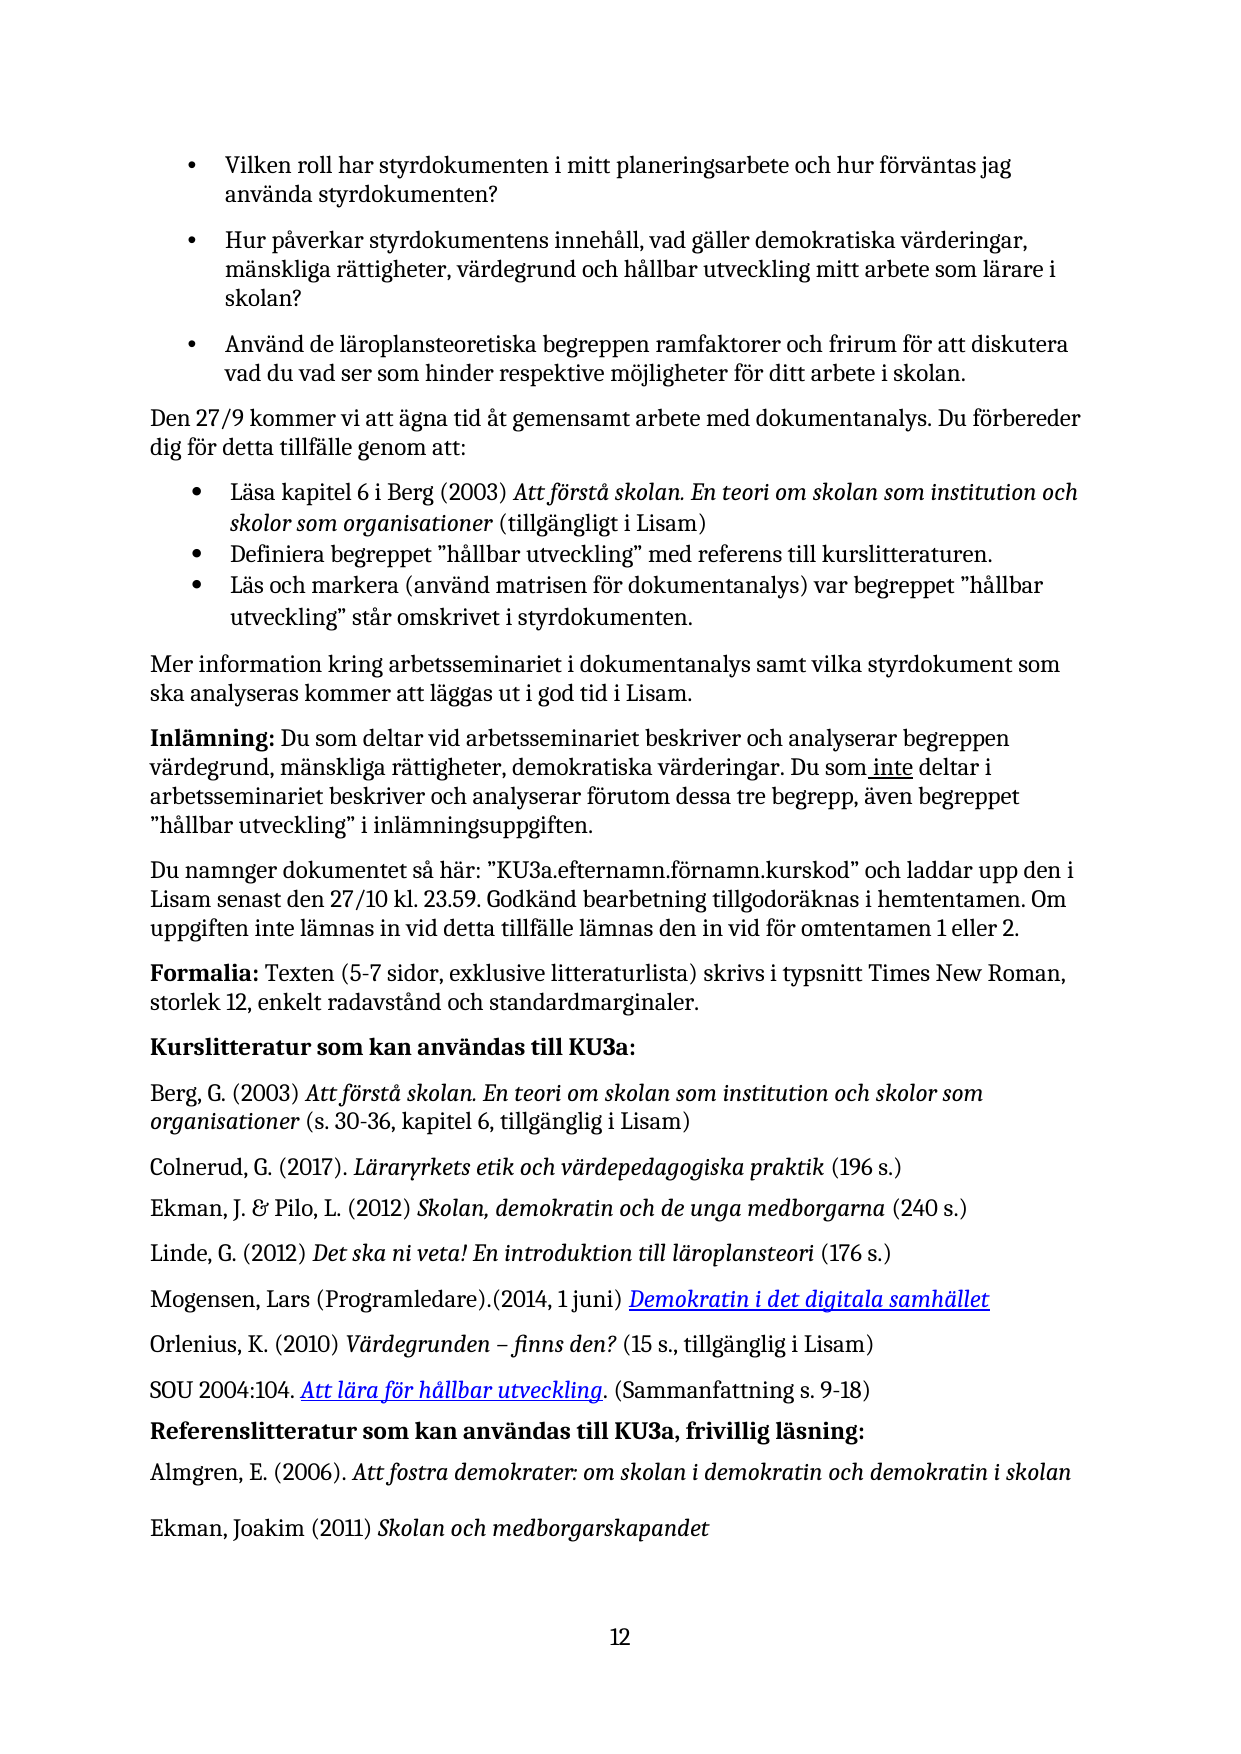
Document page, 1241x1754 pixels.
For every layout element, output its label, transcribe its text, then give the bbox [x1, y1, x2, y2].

text Almgren, E. (2006). Att fostra demokrater: om skolan i demokratin och demokratin i skolan [150, 1458, 1090, 1487]
text Berg, G. (2003) Att förstå skolan. En teori om skolan som institution och skolor som organisationer (s. 30-36, kapitel 6, tillgänglig i Lisam) [150, 1078, 1090, 1136]
text Referenslitteratur som kan användas till KU3a, frivillig läsning: [150, 1417, 1090, 1446]
list Läsa kapitel 6 i Berg (2003) Att förstå skolan. En teori om skolan som institution och skolor som organisationer (tillgängligt i Lisam) [192, 478, 1090, 538]
list Vilken roll har styrdokumenten i mitt planeringsarbete och hur förväntas jag använda styrdokumenten? [187, 150, 1090, 208]
text Du namnger dokumentet så här: ”KU3a.efternamn.förnamn.kurskod” och laddar upp den i Lisam senast den 27/10 kl. 23.59. Godkänd bearbetning tillgodoräknas i hemtentamen. Om uppgiften inte lämnas in vid detta tillfälle lämnas den in vid för omtentamen 1 eller 2. [150, 856, 1090, 942]
text Ekman, J. & Pilo, L. (2012) Skolan, demokratin och de unga medborgarna (240 s.) [150, 1194, 1090, 1223]
text Colnerud, G. (2017). Läraryrkets etik och värdepedagogiska praktik (196 s.) [150, 1153, 1090, 1181]
text Mer information kring arbetsseminariet i dokumentanalys samt vilka styrdokument som ska analyseras kommer att läggas ut i god tid i Lisam. [150, 650, 1090, 708]
text Formalia: Texten (5-7 sidor, exklusive litteraturlista) skrivs i typsnitt Times New Roman, storlek 12, enkelt radavstånd och standardmarginaler. [150, 959, 1090, 1016]
text Kurslitteratur som kan användas till KU3a: [150, 1033, 1090, 1062]
list Läs och markera (använd matrisen för dokumentanalys) var begreppet ”hållbar utveckling” står omskrivet i styrdokumenten. [192, 571, 1090, 631]
text Orlenius, K. (2010) Värdegrunden – finns den? (15 s., tillgänglig i Lisam) [150, 1330, 1090, 1359]
list Hur påverkar styrdokumentens innehåll, vad gäller demokratiska värderingar, mänskliga rättigheter, värdegrund och hållbar utveckling mitt arbete som lärare i skolan? [187, 225, 1090, 312]
text SOU 2004:104. Att lära för hållbar utveckling. (Sammanfattning s. 9-18) [150, 1376, 1090, 1404]
text Inlämning: Du som deltar vid arbetsseminariet beskriver och analyserar begreppen värdegrund, mänskliga rättigheter, demokratiska värderingar. Du som inte deltar i arbetsseminariet beskriver och analyserar förutom dessa tre begrepp, även begreppet ”hållbar utveckling” i inlämningsuppgiften. [150, 724, 1090, 839]
list Definiera begreppet ”hållbar utveckling” med referens till kurslitteraturen. [192, 540, 1090, 569]
text Ekman, Joakim (2011) Skolan och medborgarskapandet [150, 1514, 1090, 1543]
text Linde, G. (2012) Det ska ni veta! En introduktion till läroplansteori (176 s.) [150, 1239, 1090, 1268]
text Den 27/9 kommer vi att ägna tid åt gemensamt arbete med dokumentanalys. Du förbereder dig för detta tillfälle genom att: [150, 404, 1090, 462]
text Mogensen, Lars (Programledare).(2014, 1 juni) Demokratin i det digitala samhället [150, 1285, 1090, 1313]
list Använd de läroplansteoretiska begreppen ramfaktorer och frirum för att diskutera vad du vad ser som hinder respektive möjligheter för ditt arbete i skolan. [187, 329, 1090, 387]
